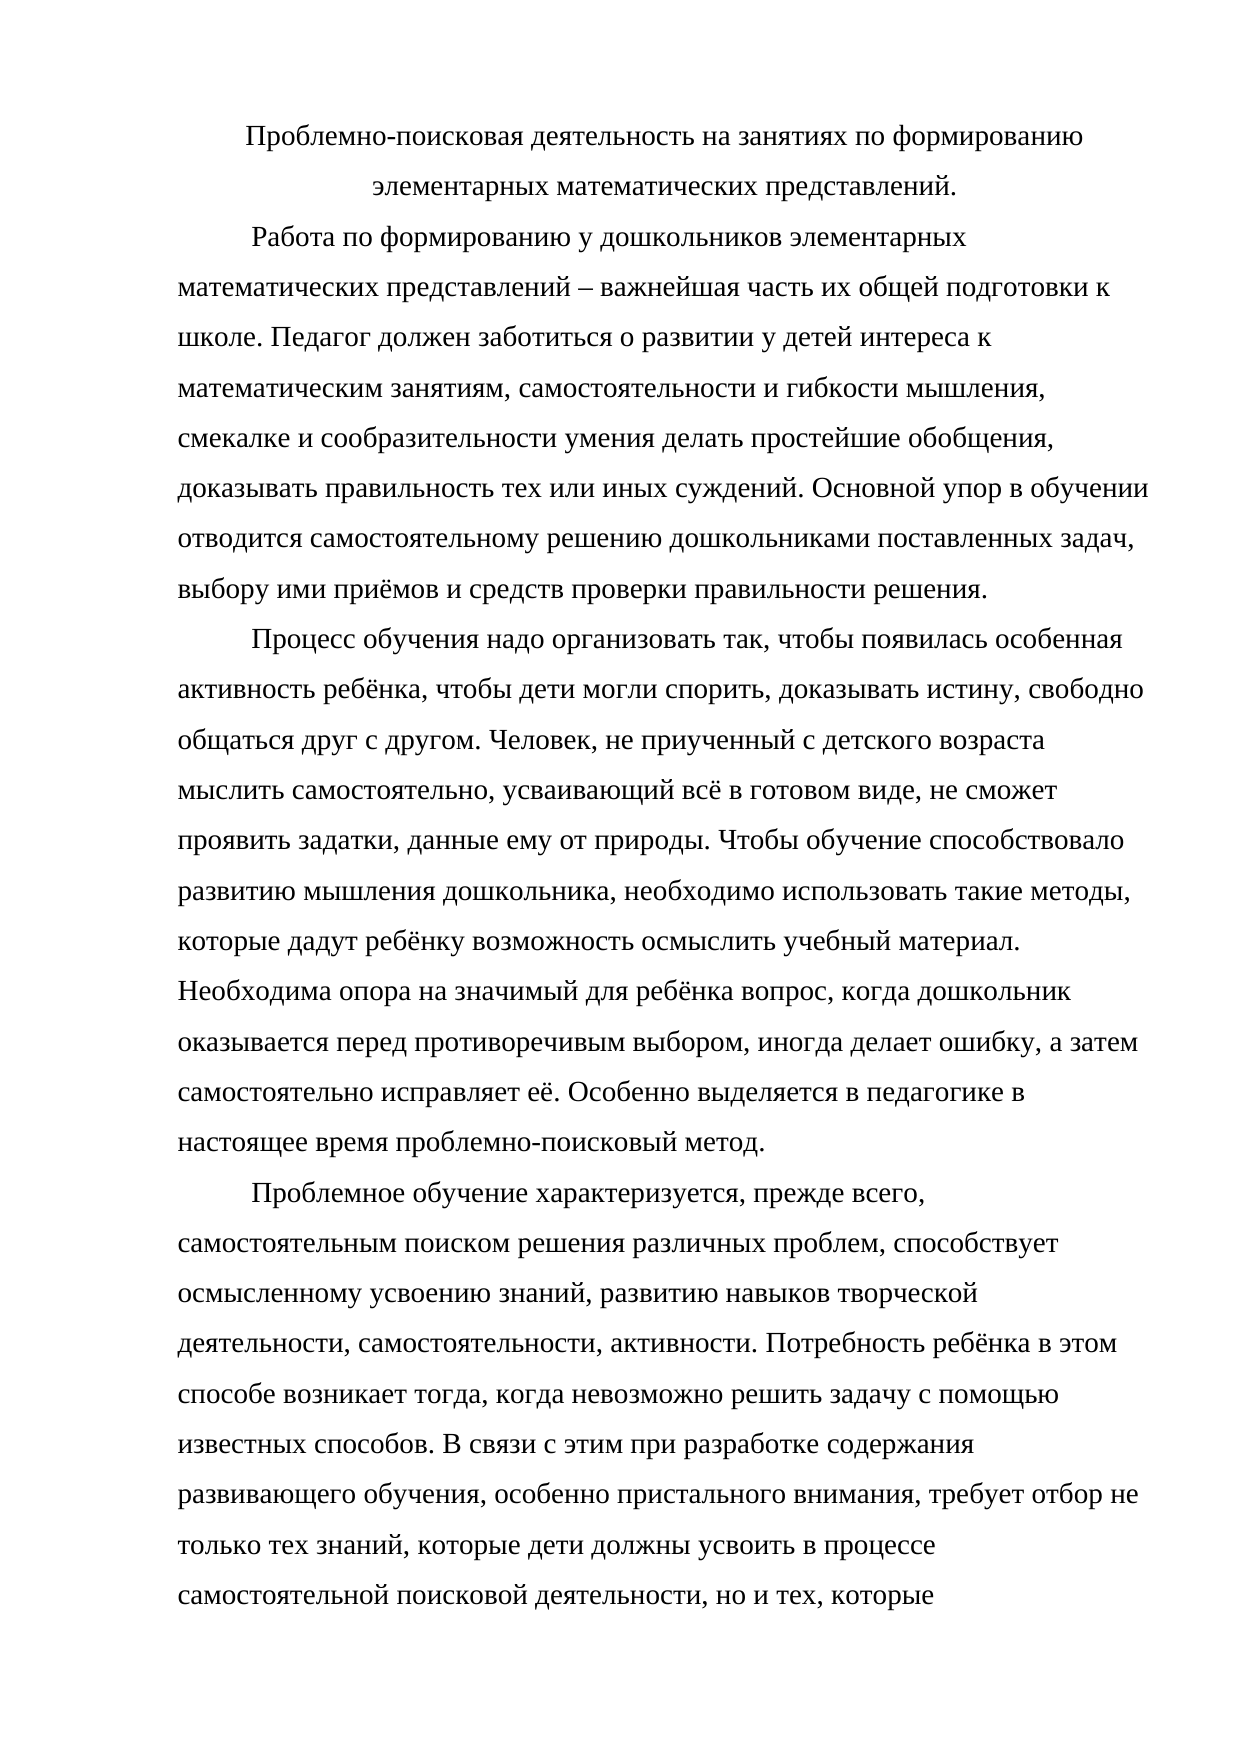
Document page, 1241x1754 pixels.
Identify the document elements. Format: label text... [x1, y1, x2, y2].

text Процесс обучения надо организовать так, чтобы появилась особенная активность ребёнка, чтобы дети могли спорить, доказывать истину, свободно общаться друг с другом. Человек, не приученный с детского возраста мыслить самостоятельно, усваивающий всё в готовом виде, не сможет проявить задатки, данные ему от природы. Чтобы обучение способствовало развитию мышления дошкольника, необходимо использовать такие методы, которые дадут ребёнку возможность осмыслить учебный материал. Необходима опора на значимый для ребёнка вопрос, когда дошкольник оказывается перед противоречивым выбором, иногда делает ошибку, а затем самостоятельно исправляет её. Особенно выделяется в педагогике в настоящее время проблемно-поисковый метод. [177, 621, 1152, 1158]
text Работа по формированию у дошкольников элементарных математических представлений – важнейшая часть их общей подготовки к школе. Педагог должен заботиться о развитии у детей интереса к математическим занятиям, самостоятельности и гибкости мышления, смекалке и сообразительности умения делать простейшие обобщения, доказывать правильность тех или иных суждений. Основной упор в обучении отводится самостоятельному решению дошкольниками поставленных задач, выбору ими приёмов и средств проверки правильности решения. [177, 219, 1152, 604]
text Проблемно-поисковая деятельность на занятиях по формированию элементарных математических представлений. [177, 118, 1152, 202]
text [177, 1175, 1152, 1611]
